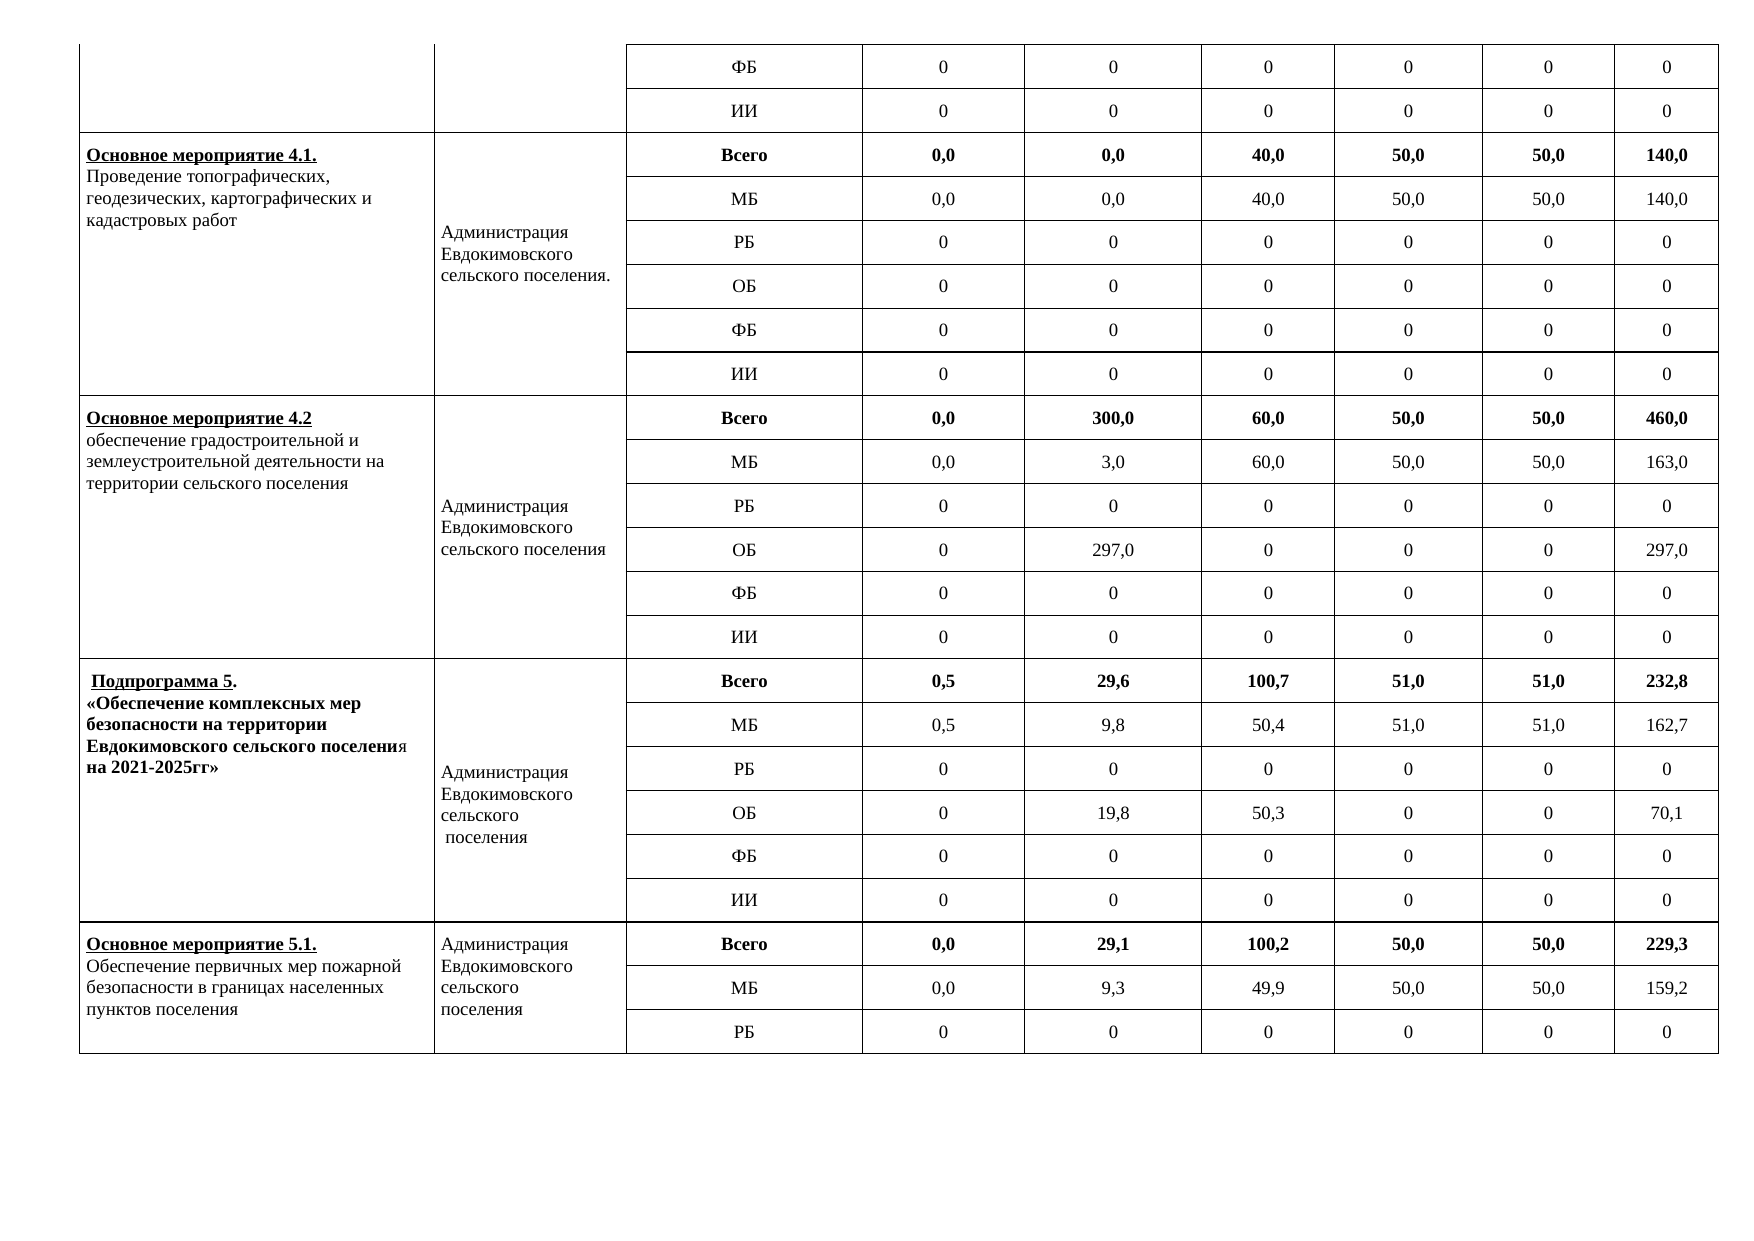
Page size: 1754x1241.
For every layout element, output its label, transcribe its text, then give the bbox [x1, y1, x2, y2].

table_cell 0 [1202, 747, 1334, 790]
table_cell 0 [1202, 616, 1334, 658]
table_cell 0 [863, 265, 1024, 307]
table_cell 0 [863, 309, 1024, 351]
table_cell 0 [1025, 221, 1201, 264]
table_cell Администрация Евдокимовского сельского поселения [435, 396, 626, 658]
table_cell ОБ [627, 265, 862, 307]
table_cell 40,0 [1202, 133, 1334, 176]
table_cell 0 [1202, 309, 1334, 351]
table_cell 162,7 [1615, 703, 1718, 746]
table_cell 0 [1335, 835, 1482, 878]
table_cell РБ [627, 1010, 862, 1053]
table_cell 0 [863, 835, 1024, 878]
table_cell 3,0 [1025, 440, 1201, 483]
table_cell 0 [863, 89, 1024, 132]
table_cell 0,0 [863, 396, 1024, 439]
table_cell 0 [1025, 835, 1201, 878]
table_cell 0 [1025, 1010, 1201, 1053]
table_cell 0 [1615, 484, 1718, 527]
table_cell 0 [1615, 265, 1718, 307]
table_cell 50,0 [1483, 133, 1614, 176]
table_cell МБ [627, 703, 862, 746]
table_cell 0 [1483, 616, 1614, 658]
table_cell Всего [627, 133, 862, 176]
table_cell 50,4 [1202, 703, 1334, 746]
table_cell 0 [1202, 353, 1334, 395]
table_cell МБ [627, 440, 862, 483]
table_cell 50,0 [1335, 177, 1482, 220]
table_cell 0 [1025, 45, 1201, 88]
table_cell 0 [1335, 353, 1482, 395]
table_cell 0 [1335, 572, 1482, 614]
table_cell 0 [1335, 747, 1482, 790]
table_cell 51,0 [1483, 659, 1614, 702]
table_cell 0 [1335, 616, 1482, 658]
table_cell 50,0 [1335, 133, 1482, 176]
table_cell 0 [1483, 791, 1614, 834]
table_cell 0 [1335, 528, 1482, 571]
table_cell 0 [863, 879, 1024, 921]
table_cell 0 [863, 353, 1024, 395]
table_cell 0 [1483, 265, 1614, 307]
table_cell 0 [1335, 309, 1482, 351]
table_cell 0 [1615, 616, 1718, 658]
table_cell 300,0 [1025, 396, 1201, 439]
table_cell Всего [627, 396, 862, 439]
table_cell 50,0 [1335, 966, 1482, 1009]
table_cell 70,1 [1615, 791, 1718, 834]
table_cell 0 [1202, 221, 1334, 264]
table_cell 140,0 [1615, 177, 1718, 220]
table_cell 0 [1483, 572, 1614, 614]
table_cell 0 [1483, 879, 1614, 921]
table_cell 0 [1025, 89, 1201, 132]
table_cell 50,3 [1202, 791, 1334, 834]
table_cell 60,0 [1202, 396, 1334, 439]
table_cell ИИ [627, 616, 862, 658]
table_cell 0 [1335, 1010, 1482, 1053]
table_cell 0 [1202, 835, 1334, 878]
table_cell 0 [1335, 484, 1482, 527]
table_cell 460,0 [1615, 396, 1718, 439]
table_cell 0,0 [1025, 177, 1201, 220]
table_cell МБ [627, 177, 862, 220]
table_cell 0 [1615, 45, 1718, 88]
table_cell 100,2 [1202, 923, 1334, 965]
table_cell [435, 923, 626, 1053]
table_cell 0 [1025, 265, 1201, 307]
table_cell ФБ [627, 835, 862, 878]
table_cell 50,0 [1335, 923, 1482, 965]
table_cell 0 [863, 484, 1024, 527]
table_cell 60,0 [1202, 440, 1334, 483]
table_cell 0 [863, 1010, 1024, 1053]
table_cell 0 [1335, 265, 1482, 307]
table_cell 0 [863, 616, 1024, 658]
table_cell 40,0 [1202, 177, 1334, 220]
table_cell 0 [1335, 221, 1482, 264]
table_cell 0 [1025, 309, 1201, 351]
table_cell 0 [863, 572, 1024, 614]
table_cell 0 [1615, 879, 1718, 921]
table_cell 50,0 [1483, 396, 1614, 439]
table_cell 51,0 [1483, 703, 1614, 746]
table_cell 0 [1202, 89, 1334, 132]
table_cell 51,0 [1335, 703, 1482, 746]
table_cell 0 [1025, 616, 1201, 658]
table_cell 0 [1335, 879, 1482, 921]
table_cell 0 [1483, 835, 1614, 878]
table_cell 49,9 [1202, 966, 1334, 1009]
table_cell 0 [1483, 484, 1614, 527]
table_cell 0 [1202, 484, 1334, 527]
table_cell 232,8 [1615, 659, 1718, 702]
table_cell 0 [1615, 572, 1718, 614]
table_cell 0 [1025, 572, 1201, 614]
table_cell 0 [1615, 835, 1718, 878]
table_cell 0 [863, 747, 1024, 790]
table_cell 0 [1025, 353, 1201, 395]
table_cell 50,0 [1483, 923, 1614, 965]
table_cell ИИ [627, 353, 862, 395]
table_cell РБ [627, 484, 862, 527]
table_cell 0 [1202, 879, 1334, 921]
table_cell Подпрограмма 5. «Обеспечение комплексных мер безопасности на территории Евдокимовского сельского поселения на 2021-2025гг» [80, 659, 434, 921]
table_cell 0,0 [863, 177, 1024, 220]
table_cell 0 [1615, 1010, 1718, 1053]
table_cell 50,0 [1483, 966, 1614, 1009]
table_cell 0 [1615, 747, 1718, 790]
table_cell 29,1 [1025, 923, 1201, 965]
table_cell 0 [1335, 45, 1482, 88]
table_cell ОБ [627, 528, 862, 571]
table_cell 0 [1025, 879, 1201, 921]
table_cell 159,2 [1615, 966, 1718, 1009]
table_cell 0,0 [1025, 133, 1201, 176]
table_cell 229,3 [1615, 923, 1718, 965]
table_cell 51,0 [1335, 659, 1482, 702]
table_cell 0 [1202, 1010, 1334, 1053]
table_cell 0 [1615, 353, 1718, 395]
table_cell 0,5 [863, 659, 1024, 702]
table_cell 0 [1335, 89, 1482, 132]
table_cell 0 [863, 45, 1024, 88]
table_cell Основное мероприятие 4.1. Проведение топографических, геодезических, картографических и кадастровых работ [80, 133, 434, 395]
table_cell 0 [1483, 747, 1614, 790]
table_cell 297,0 [1615, 528, 1718, 571]
table_cell ФБ [627, 572, 862, 614]
table_cell Всего [627, 659, 862, 702]
table_cell Всего [627, 923, 862, 965]
table_cell ИИ [627, 89, 862, 132]
table_cell ФБ [627, 45, 862, 88]
table_cell 0 [1483, 1010, 1614, 1053]
table_cell 0 [1202, 265, 1334, 307]
table_cell ОБ [627, 791, 862, 834]
table_cell 0 [1483, 309, 1614, 351]
table_cell 0 [1483, 528, 1614, 571]
table_cell 140,0 [1615, 133, 1718, 176]
table_cell 0,0 [863, 966, 1024, 1009]
table_cell 163,0 [1615, 440, 1718, 483]
table_cell 9,3 [1025, 966, 1201, 1009]
table_cell 0 [1615, 221, 1718, 264]
table_cell 50,0 [1483, 177, 1614, 220]
table_cell 0 [1202, 45, 1334, 88]
table_cell 50,0 [1335, 396, 1482, 439]
table_cell 0 [1483, 45, 1614, 88]
table_cell Основное мероприятие 5.1. Обеспечение первичных мер пожарной безопасности в границах населенных пунктов поселения [80, 923, 434, 1053]
table_cell 50,0 [1483, 440, 1614, 483]
table_cell 0 [1202, 572, 1334, 614]
table_cell 9,8 [1025, 703, 1201, 746]
table_cell 50,0 [1335, 440, 1482, 483]
table_cell Администрация Евдокимовского сельского поселения [435, 659, 626, 921]
table_cell 0,0 [863, 440, 1024, 483]
table_cell 0,0 [863, 923, 1024, 965]
table_cell Основное мероприятие 4.2 обеспечение градостроительной и землеустроительной деятельности на территории сельского поселения [80, 396, 434, 658]
table_cell РБ [627, 747, 862, 790]
table_cell 0 [1615, 89, 1718, 132]
table_cell 0 [1615, 309, 1718, 351]
table_cell РБ [627, 221, 862, 264]
table_cell 19,8 [1025, 791, 1201, 834]
table_cell 0,0 [863, 133, 1024, 176]
table_cell 0,5 [863, 703, 1024, 746]
table_cell 0 [1483, 221, 1614, 264]
table_cell 0 [1025, 484, 1201, 527]
table_cell 0 [1025, 747, 1201, 790]
table_cell 0 [1483, 353, 1614, 395]
table_cell 0 [863, 528, 1024, 571]
table_cell 0 [863, 791, 1024, 834]
table_cell 29,6 [1025, 659, 1201, 702]
table_cell МБ [627, 966, 862, 1009]
table_cell 297,0 [1025, 528, 1201, 571]
table_cell 0 [1483, 89, 1614, 132]
table_cell Администрация Евдокимовского сельского поселения. [435, 133, 626, 395]
table_cell 0 [1335, 791, 1482, 834]
table_cell 0 [1202, 528, 1334, 571]
table_cell 100,7 [1202, 659, 1334, 702]
table_cell 0 [863, 221, 1024, 264]
table_cell ИИ [627, 879, 862, 921]
table_cell ФБ [627, 309, 862, 351]
